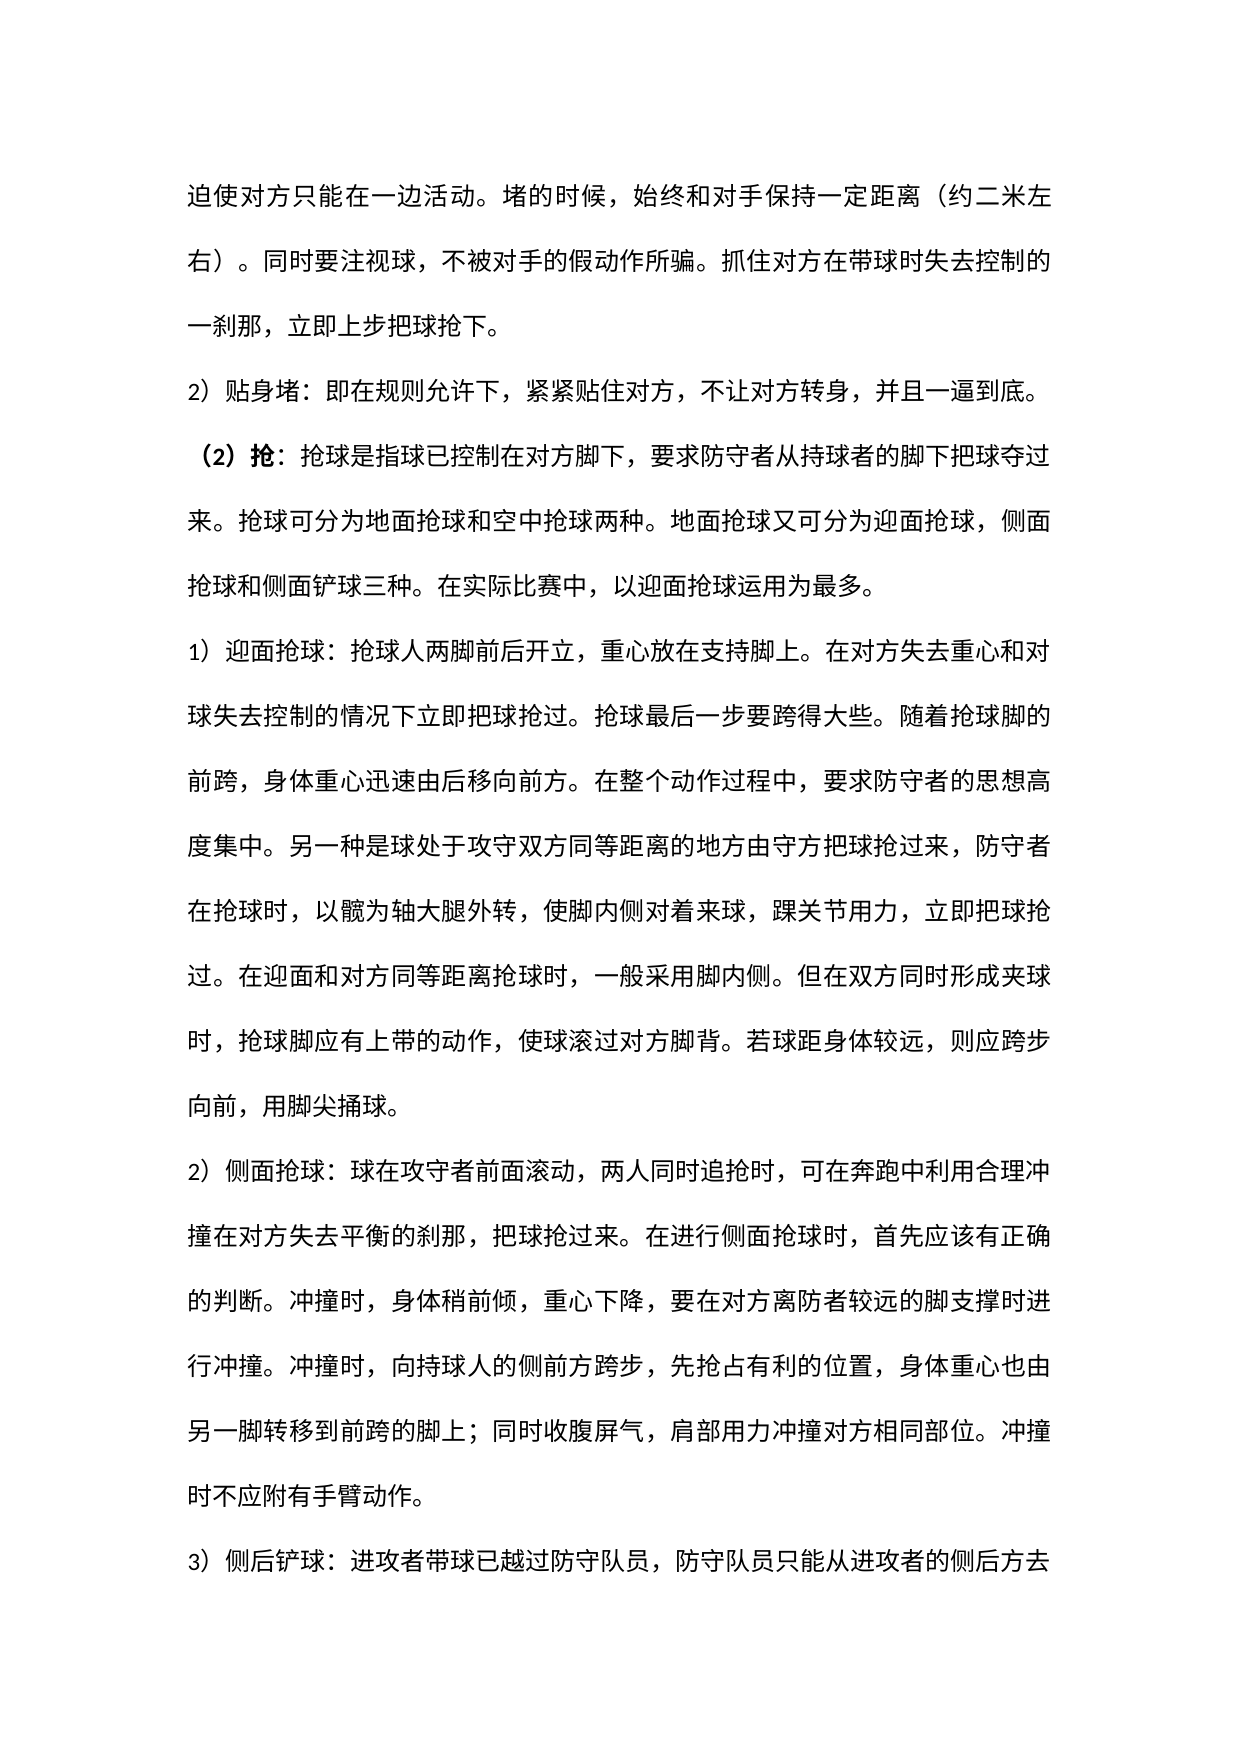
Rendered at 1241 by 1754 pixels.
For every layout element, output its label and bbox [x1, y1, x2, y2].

text [187, 162, 1053, 1592]
